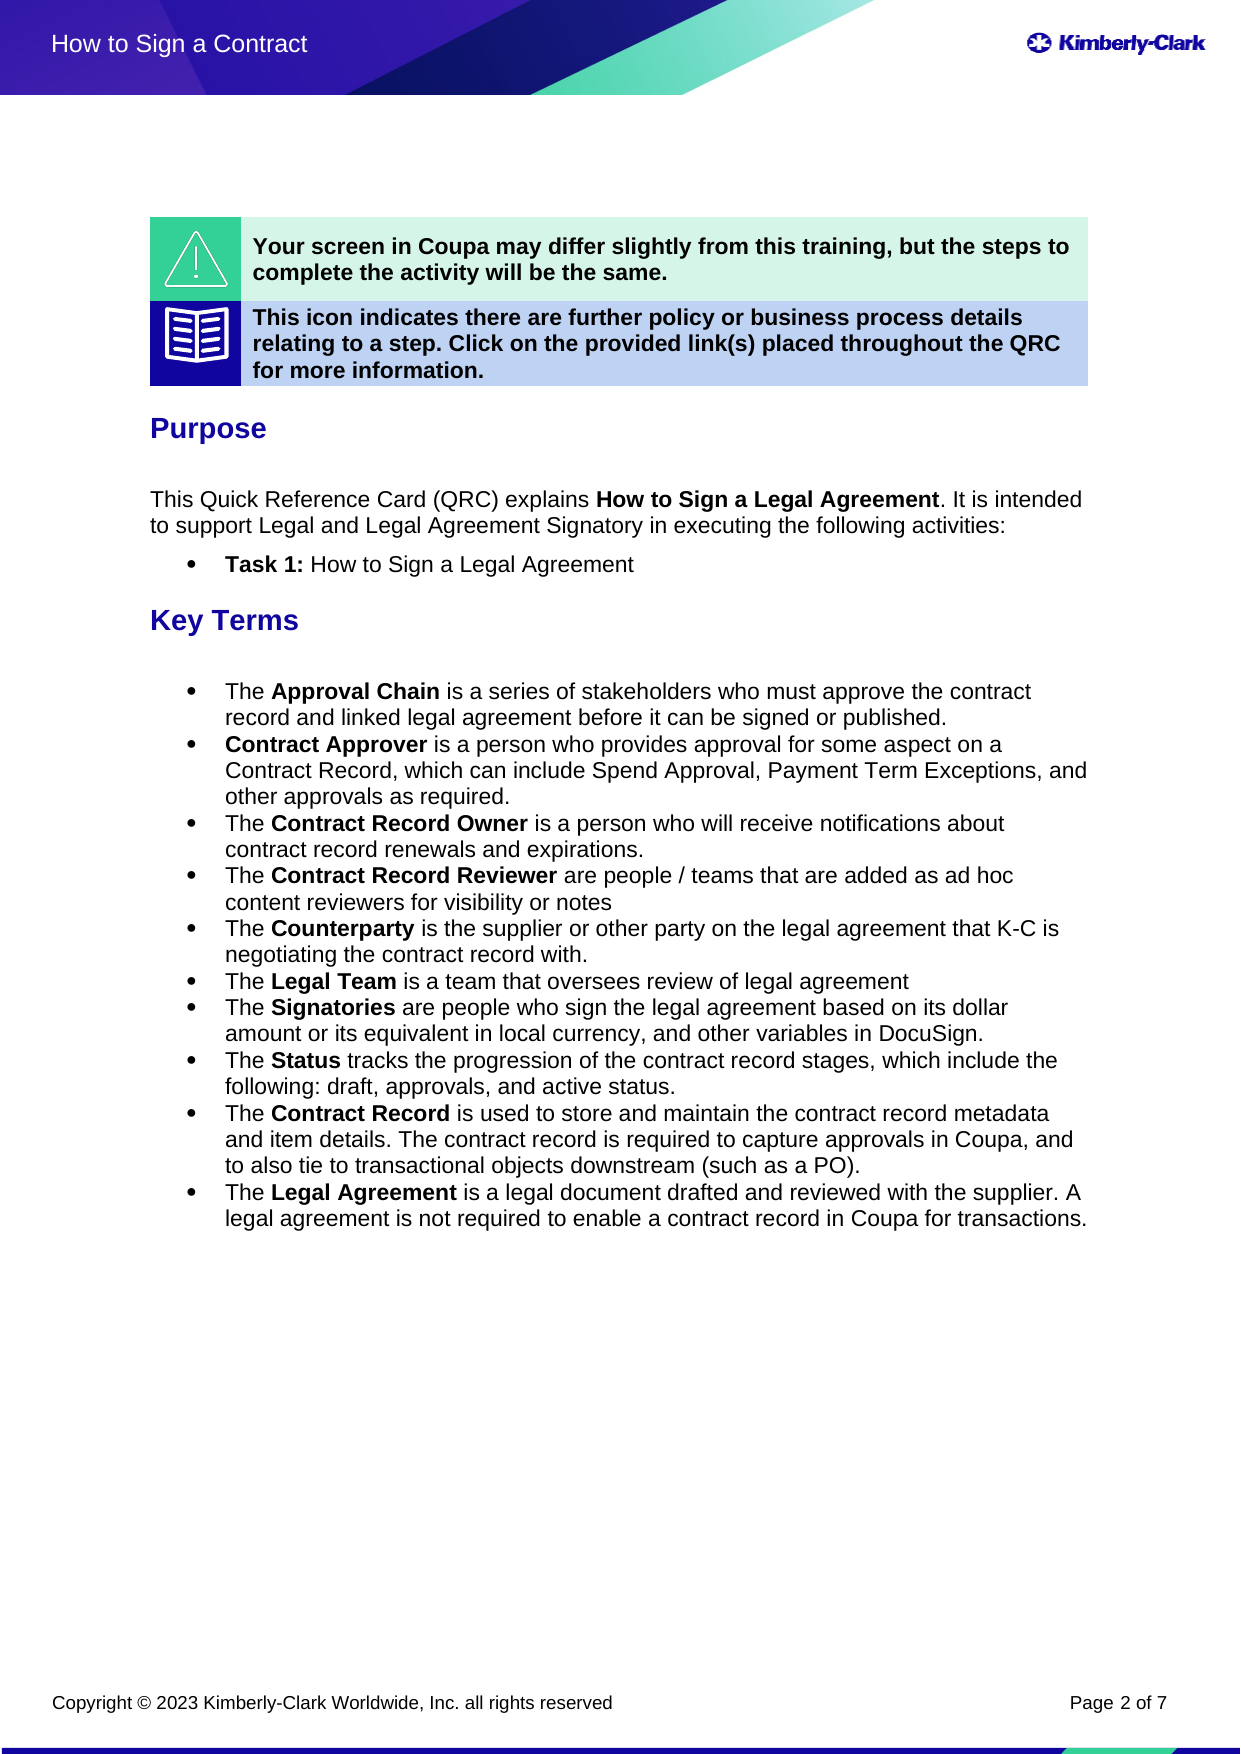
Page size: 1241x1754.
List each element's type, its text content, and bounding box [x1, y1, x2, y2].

text This Quick Reference Card (QRC) explains How to Sign a Legal Agreement. It is intended to support Legal and Legal Agreement Signatory in executing the following activities: [150, 486, 1090, 539]
list The Contract Record Reviewer are people / teams that are added as ad hoc content reviewers for visibility or notes [187, 862, 1090, 915]
list The Legal Agreement is a legal document drafted and reviewed with the supplier. A legal agreement is not required to enable a contract record in Coupa for transactions. [187, 1178, 1090, 1231]
list The Status tracks the progression of the contract record stages, which include the following: draft, approvals, and active status. [187, 1047, 1090, 1099]
subtitle Key Terms [150, 602, 1090, 636]
table_header Your screen in Coupa may differ slightly from this training, but the steps to complete the activity will be the same. [241, 217, 1088, 301]
table_header [150, 217, 241, 301]
picture [161, 224, 231, 294]
table_header [150, 301, 241, 386]
list The Signatories are people who sign the legal agreement based on its dollar amount or its equivalent in local currency, and other variables in DocuSign. [187, 994, 1090, 1047]
list Contract Approver is a person who provides approval for some aspect on a Contract Record, which can include Spend Approval, Payment Term Exceptions, and other approvals as required. [187, 731, 1090, 809]
list Task 1: How to Sign a Legal Agreement [187, 551, 1090, 577]
list The Contract Record is used to store and maintain the contract record metadata and item details. The contract record is required to capture approvals in Coupa, and to also tie to transactional objects downstream (such as a PO). [187, 1099, 1090, 1178]
list The Counterparty is the supplier or other party on the legal agreement that K-C is negotiating the contract record with. [187, 915, 1090, 968]
list The Approval Chain is a series of stakeholders who must approve the contract record and linked legal agreement before it can be signed or published. [187, 678, 1090, 731]
list The Contract Record Owner is a person who will receive notifications about contract record renewals and expirations. [187, 809, 1090, 862]
list The Legal Team is a team that oversees review of legal agreement [187, 968, 1090, 994]
subtitle Purpose [150, 411, 1090, 444]
table_header This icon indicates there are further policy or business process details relating to a step. Click on the provided link(s) placed throughout the QRC for more information. [241, 301, 1088, 386]
picture [0, 0, 1241, 95]
